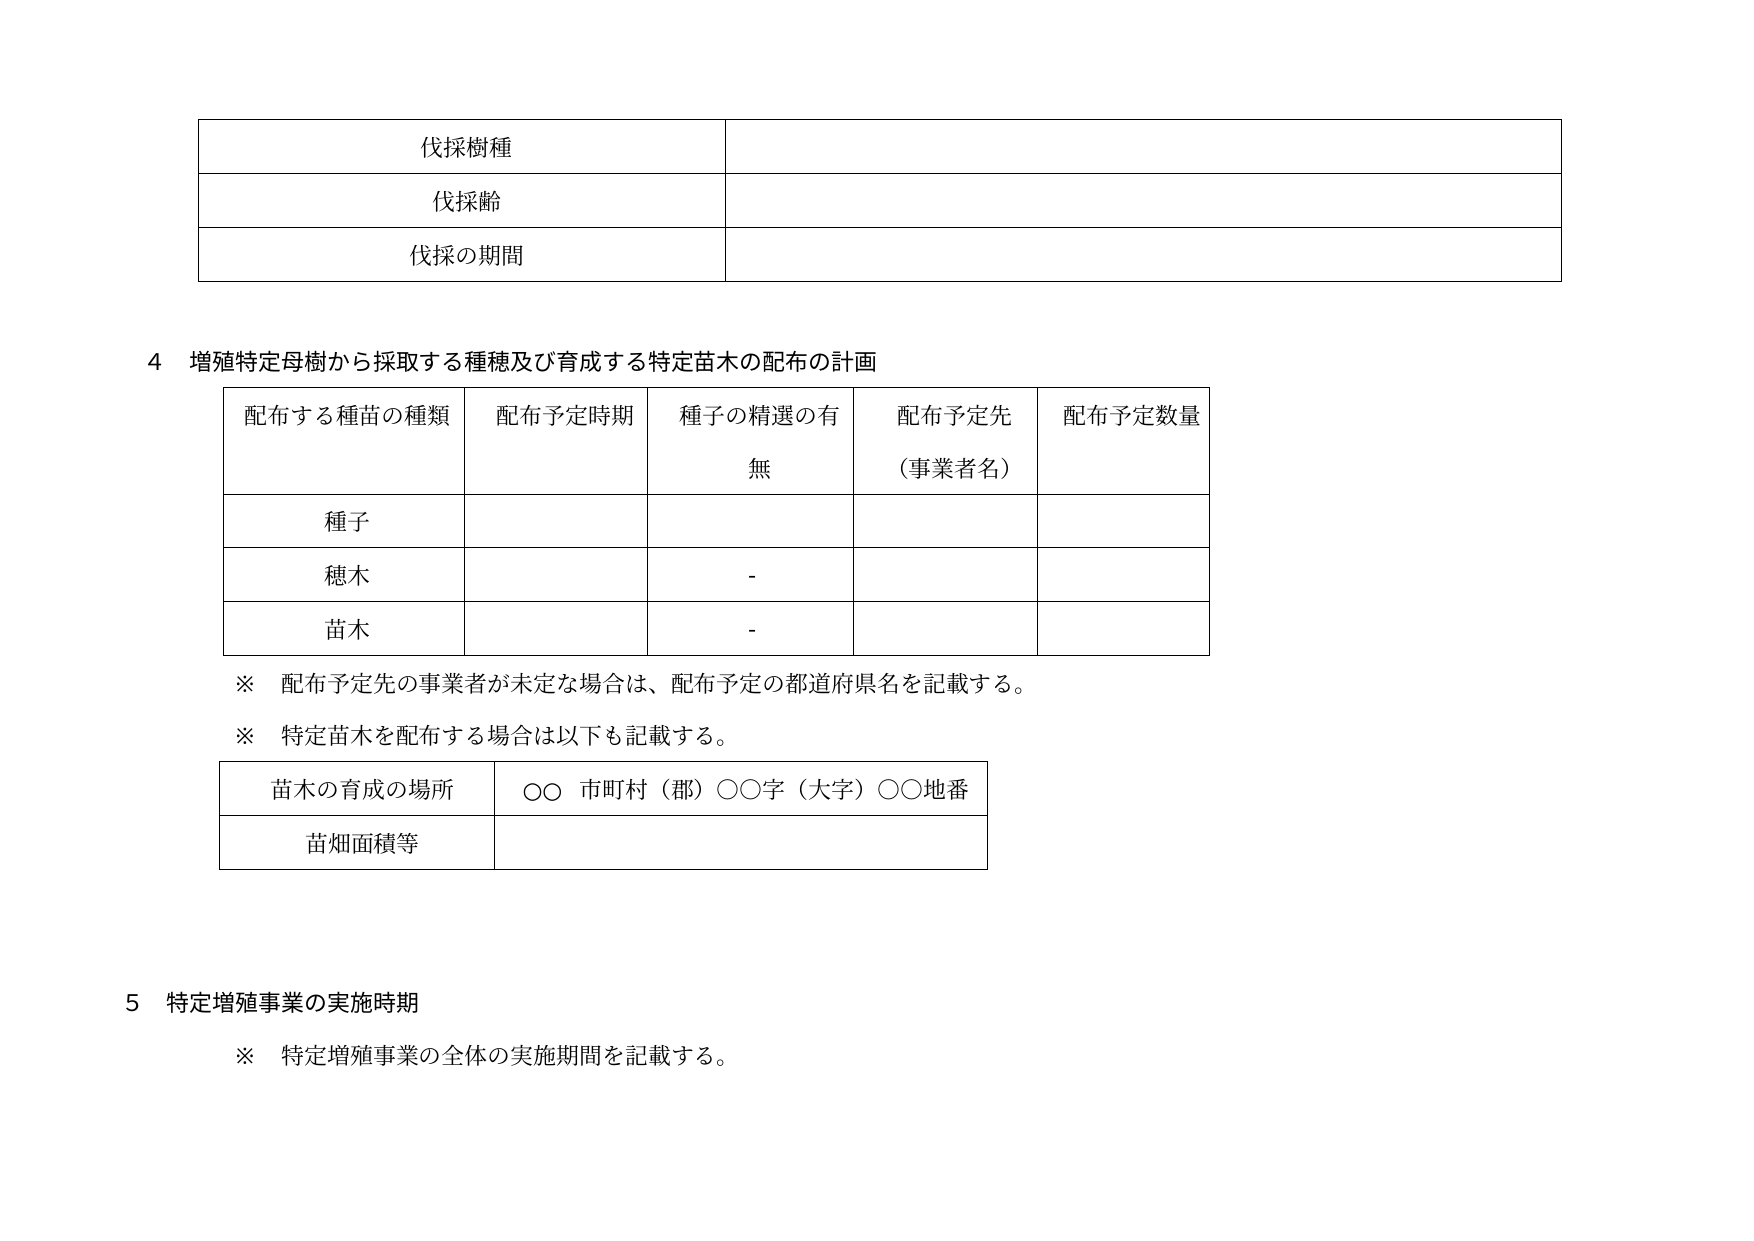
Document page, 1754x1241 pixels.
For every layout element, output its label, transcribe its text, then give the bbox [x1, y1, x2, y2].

table_cell [495, 816, 987, 869]
text ※ 配布予定先の事業者が未定な場合は、配布予定の都道府県名を記載する。 [121, 656, 1633, 708]
table_cell [854, 548, 1037, 601]
table_header 配布予定数量 [1038, 388, 1209, 493]
table_cell - [648, 602, 853, 655]
table_cell [1038, 548, 1209, 601]
table_header 種子の精選の有無 [648, 388, 853, 493]
table_cell [726, 174, 1561, 227]
text ４ 増殖特定母樹から採取する種穂及び育成する特定苗木の配布の計画 [121, 334, 1633, 387]
table_cell 伐採の期間 [199, 228, 725, 281]
table_header ○○市町村（郡）○○字（大字）○○地番 [495, 762, 987, 815]
table_cell 伐採樹種 [199, 120, 725, 173]
table_header 配布予定時期 [465, 388, 647, 493]
table_cell [465, 602, 647, 655]
table_header 苗木の育成の場所 [220, 762, 494, 815]
table_cell [726, 120, 1561, 173]
table_cell - [648, 548, 853, 601]
text ５ 特定増殖事業の実施時期 [121, 975, 1633, 1028]
table_cell 苗木 [224, 602, 464, 655]
table_header 配布予定先 （事業者名） [854, 388, 1037, 493]
table_cell [1038, 495, 1209, 547]
table_cell [726, 228, 1561, 281]
text ※ 特定増殖事業の全体の実施期間を記載する。 [121, 1028, 1633, 1081]
table_cell [854, 495, 1037, 547]
table_header 配布する種苗の種類 [224, 388, 464, 493]
text ※ 特定苗木を配布する場合は以下も記載する。 [121, 708, 1633, 761]
table_cell 伐採齢 [199, 174, 725, 227]
table_cell 種子 [224, 495, 464, 547]
table_cell [854, 602, 1037, 655]
table_cell [465, 495, 647, 547]
table_cell [1038, 602, 1209, 655]
table_cell 穂木 [224, 548, 464, 601]
table_cell 苗畑面積等 [220, 816, 494, 869]
table_cell [465, 548, 647, 601]
table_cell [648, 495, 853, 547]
